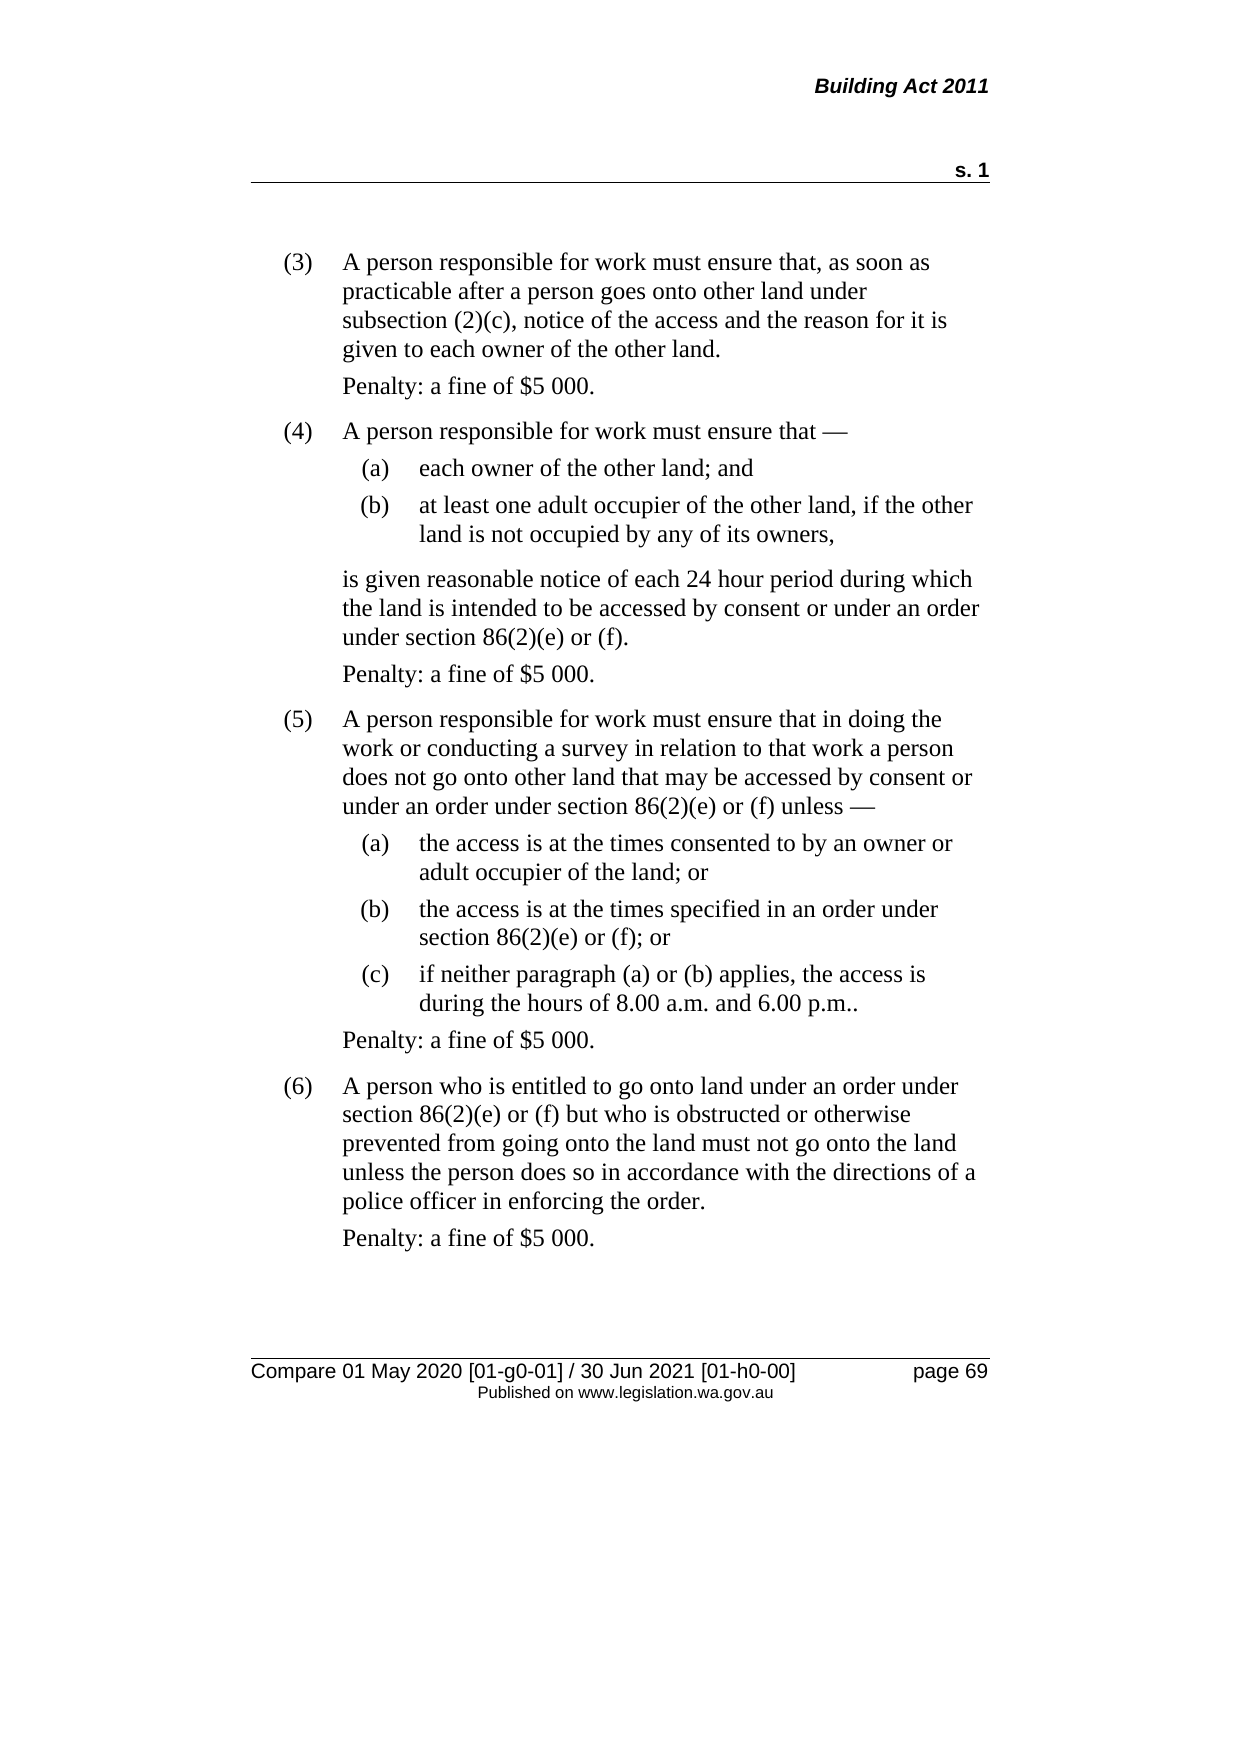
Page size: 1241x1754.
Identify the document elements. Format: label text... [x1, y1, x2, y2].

text (b) at least one adult occupier of the other land, if the other land is not occupied by any of its owners, [251, 490, 990, 548]
text Penalty: a fine of $5 000. [251, 371, 990, 399]
text (a) each owner of the other land; and [251, 453, 990, 482]
text is given reasonable notice of each 24 hour period during which the land is intended to be accessed by consent or under an order under section 86(2)(e) or (f). [251, 564, 990, 651]
text (c) if neither paragraph (a) or (b) applies, the access is during the hours of 8.00 a.m. and 6.00 p.m.. [251, 959, 990, 1017]
text Penalty: a fine of $5 000. [251, 659, 990, 688]
text (6) A person who is entitled to go onto land under an order under section 86(2)(e) or (f) but who is obstructed or otherwise prevented from going onto the land must not go onto the land unless the person does so in accordance with the directions of a police officer in enforcing the order. [251, 1071, 990, 1214]
text (4) A person responsible for work must ensure that — [251, 416, 990, 445]
text (a) the access is at the times consented to by an owner or adult occupier of the land; or [251, 828, 990, 885]
text Penalty: a fine of $5 000. [251, 1223, 990, 1252]
text Penalty: a fine of $5 000. [251, 1025, 990, 1054]
text (3) A person responsible for work must ensure that, as soon as practicable after a person goes onto other land under subsection (2)(c), notice of the access and the reason for it is given to each owner of the other land. [251, 247, 990, 362]
text (b) the access is at the times specified in an order under section 86(2)(e) or (f); or [251, 894, 990, 951]
text (5) A person responsible for work must ensure that in doing the work or conducting a survey in relation to that work a person does not go onto other land that may be accessed by consent or under an order under section 86(2)(e) or (f) unless — [251, 704, 990, 819]
